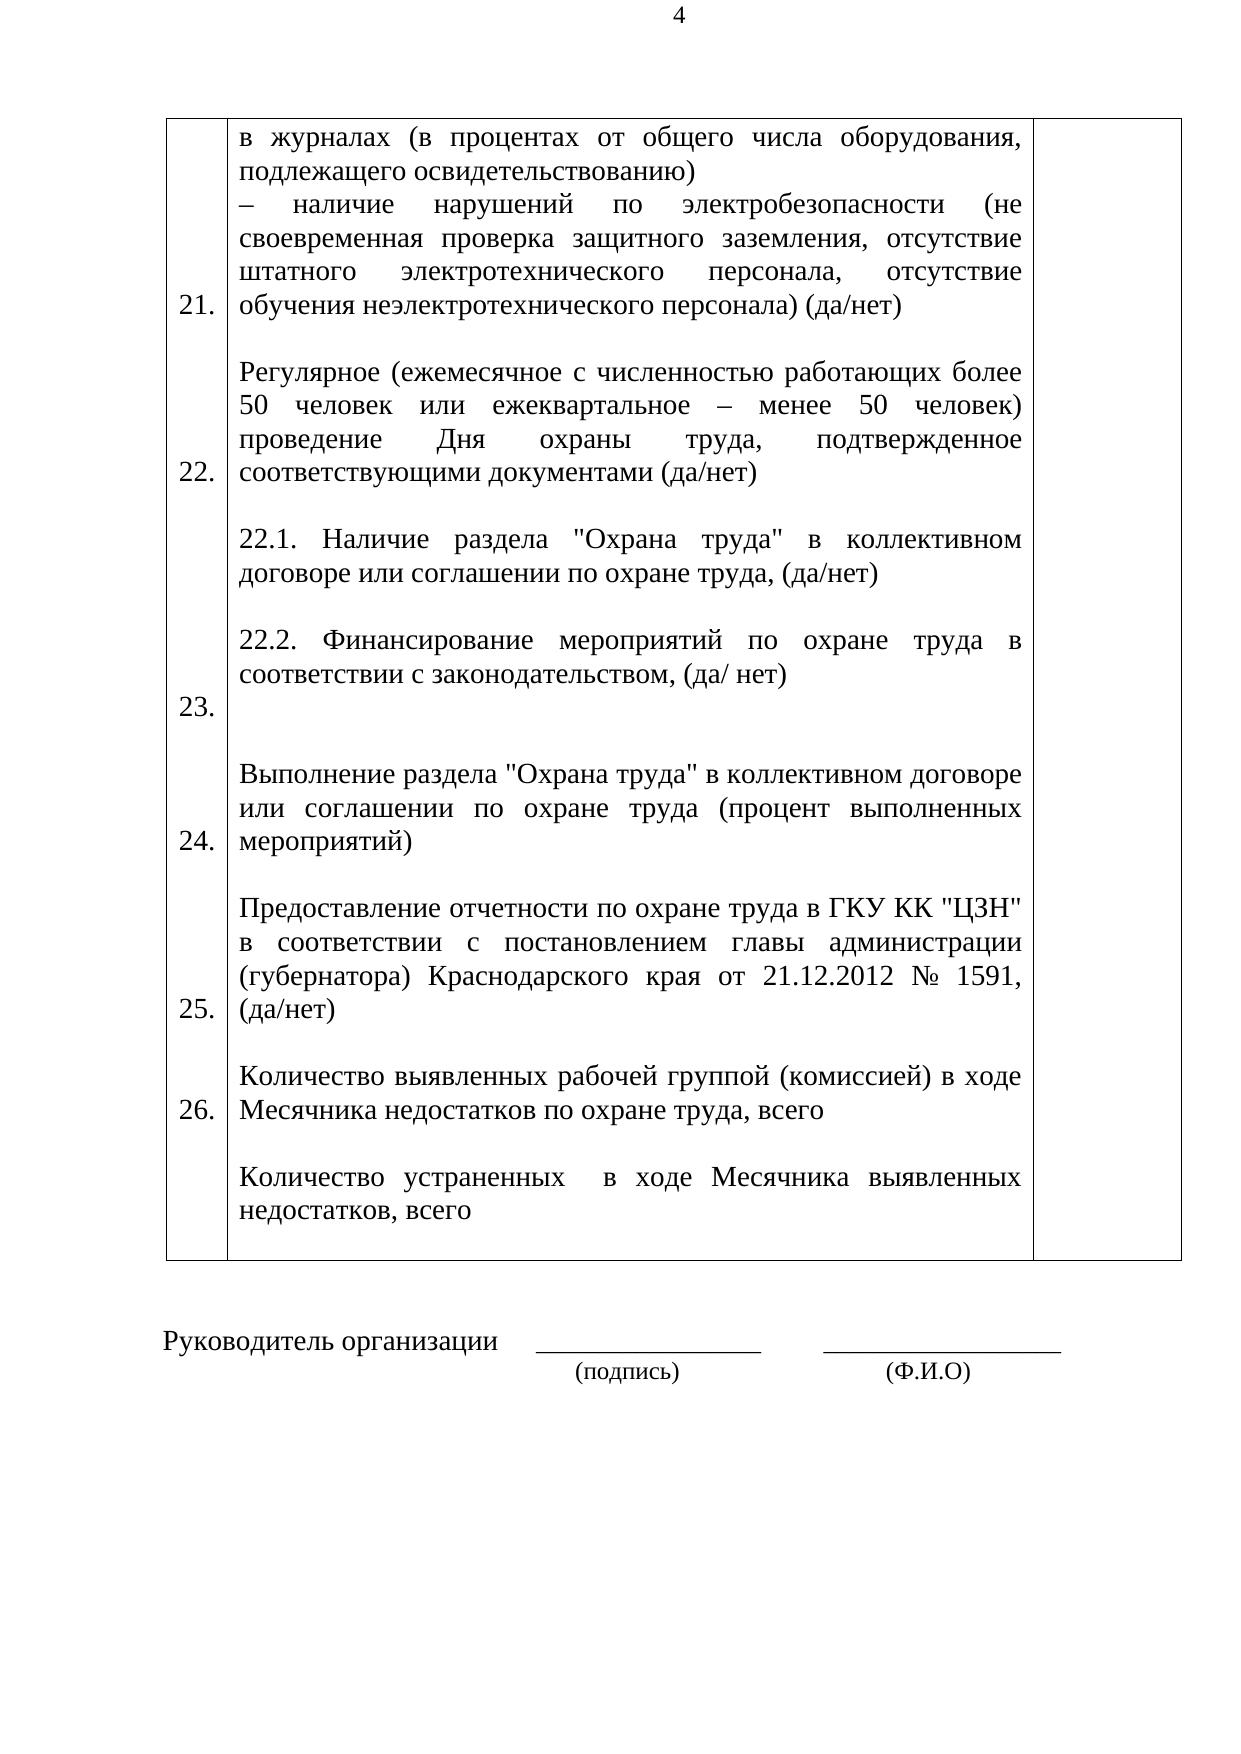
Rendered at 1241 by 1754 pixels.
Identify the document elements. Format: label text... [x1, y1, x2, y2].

table_cell [1034, 119, 1181, 1259]
text Руководитель организации __________________ ___________________ [162, 1323, 1181, 1356]
text (подпись) (Ф.И.О) [162, 1356, 1181, 1385]
